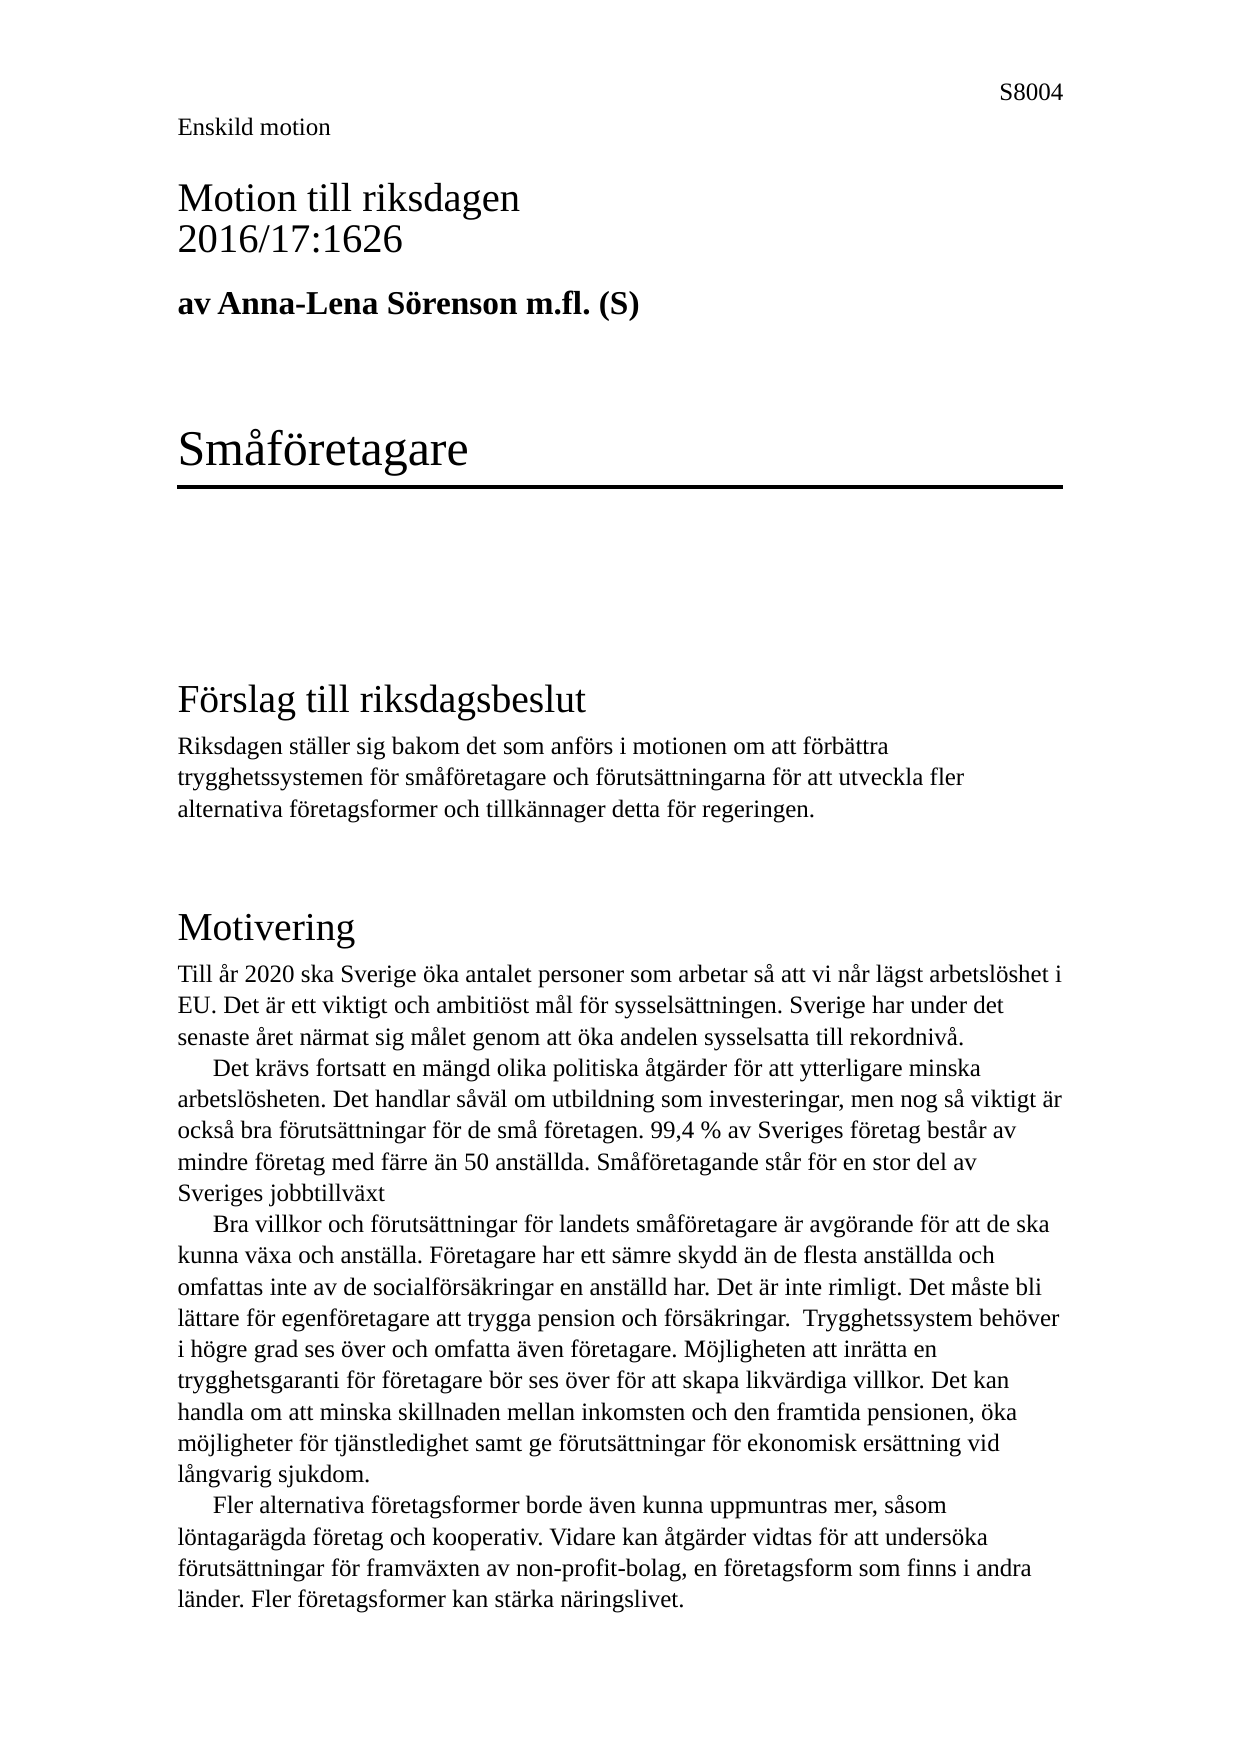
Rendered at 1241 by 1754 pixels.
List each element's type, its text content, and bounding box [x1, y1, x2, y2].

text Bra villkor och förutsättningar för landets småföretagare är avgörande för att de ska kunna växa och anställa. Företagare har ett sämre skydd än de flesta anställda och omfattas inte av de socialförsäkringar en anställd har. Det är inte rimligt. Det måste bli lättare för egenföretagare att trygga pension och försäkringar. Trygghetssystem behöver i högre grad ses över och omfatta även företagare. Möjligheten att inrätta en trygghetsgaranti för företagare bör ses över för att skapa likvärdiga villkor. Det kan handla om att minska skillnaden mellan inkomsten och den framtida pensionen, öka möjligheter för tjänstledighet samt ge förutsättningar för ekonomisk ersättning vid långvarig sjukdom. [177, 1207, 1063, 1488]
subtitle Motivering [177, 908, 1063, 948]
text Fler alternativa företagsformer borde även kunna uppmuntras mer, såsom löntagarägda företag och kooperativ. Vidare kan åtgärder vidtas för att undersöka förutsättningar för framväxten av non-profit-bolag, en företagsform som finns i andra länder. Fler företagsformer kan stärka näringslivet. [177, 1488, 1063, 1613]
text Till år 2020 ska Sverige öka antalet personer som arbetar så att vi når lägst arbetslöshet i EU. Det är ett viktigt och ambitiöst mål för sysselsättningen. Sverige har under det senaste året närmat sig målet genom att öka andelen sysselsatta till rekordnivå. [177, 957, 1063, 1051]
text Det krävs fortsatt en mängd olika politiska åtgärder för att ytterligare minska arbetslösheten. Det handlar såväl om utbildning som investeringar, men nog så viktigt är också bra förutsättningar för de små företagen. 99,4 % av Sveriges företag består av mindre företag med färre än 50 anställda. Småföretagande står för en stor del av Sveriges jobbtillväxt [177, 1051, 1063, 1207]
